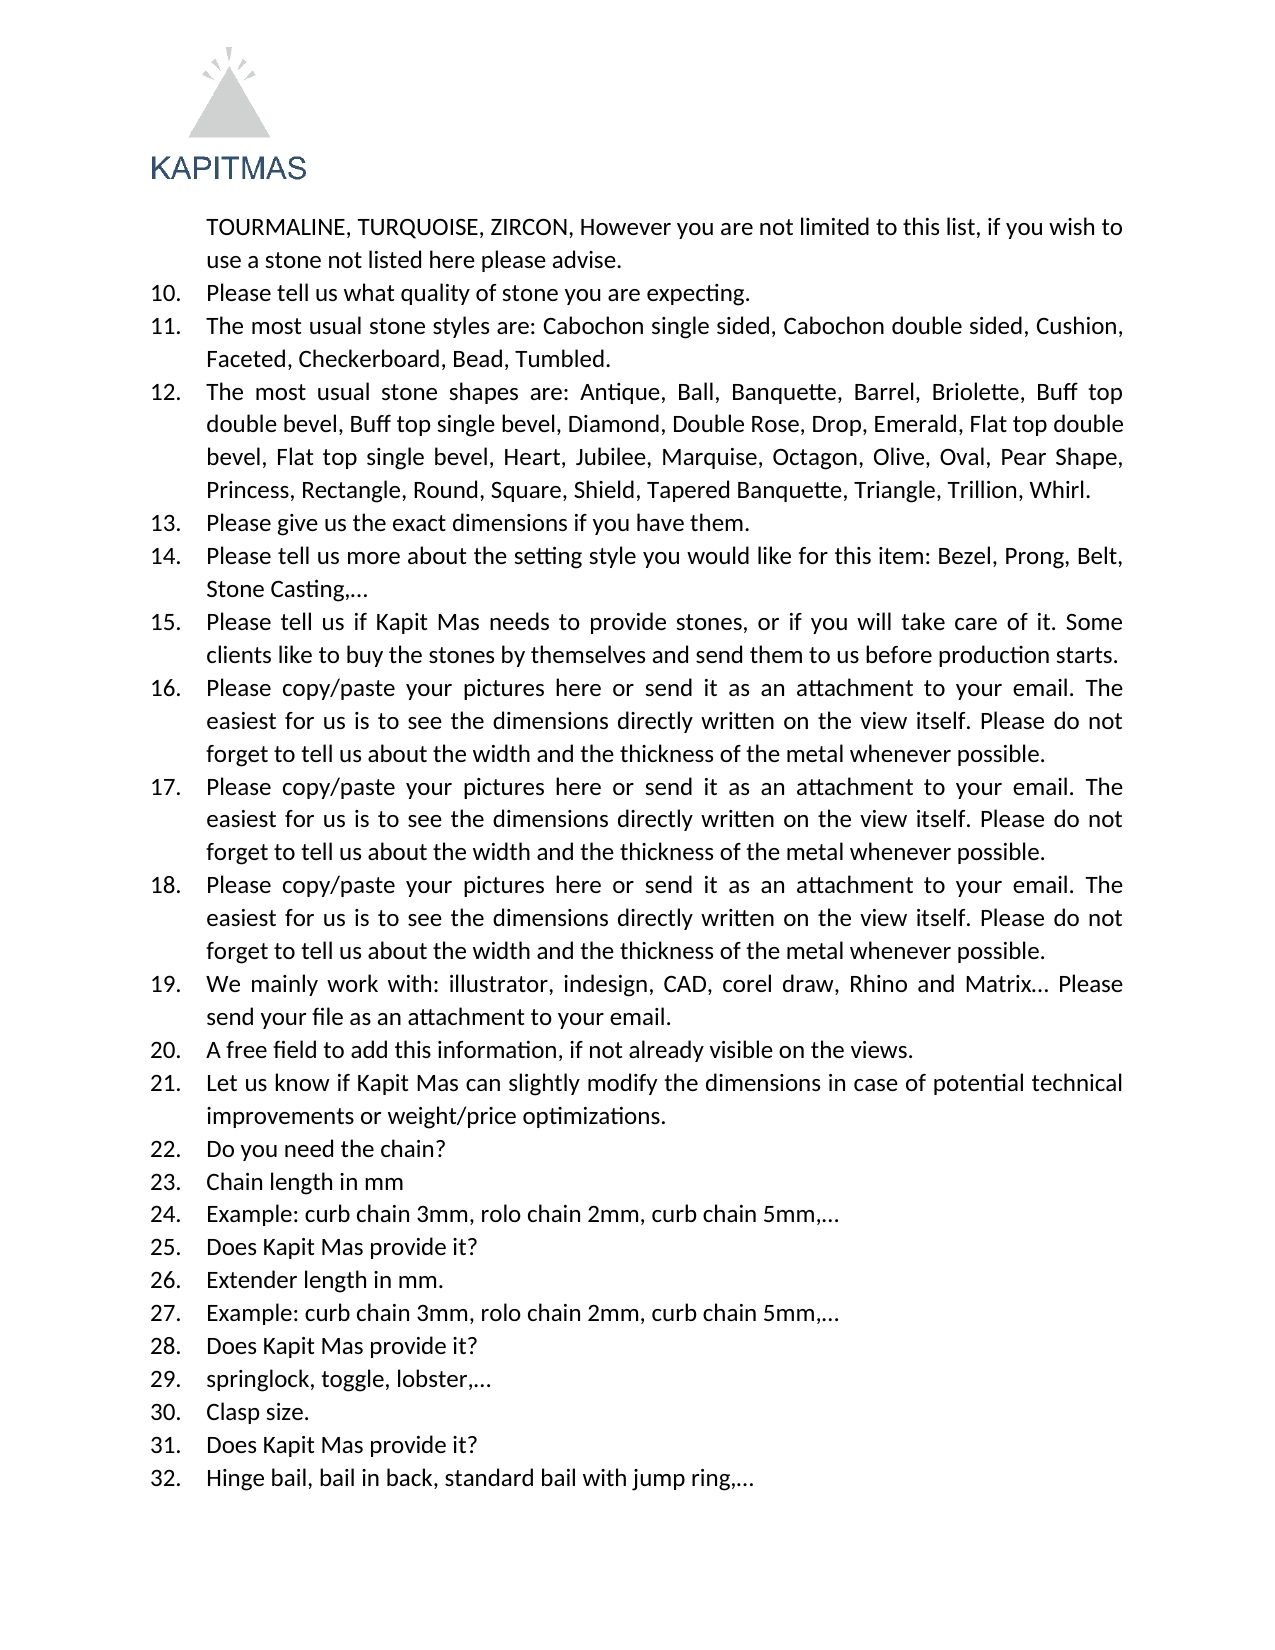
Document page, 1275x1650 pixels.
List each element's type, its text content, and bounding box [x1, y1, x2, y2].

list Please give us the exact dimensions if you have them. [150, 507, 1125, 538]
list Does Kapit Mas provide it? [150, 1330, 1125, 1361]
list Clasp size. [150, 1396, 1125, 1427]
list Please tell us more about the setting style you would like for this item: Bezel, Prong, Belt, Stone Casting,… [150, 540, 1125, 604]
list The most usual stone shapes are: Antique, Ball, Banquette, Barrel, Briolette, Buff top double bevel, Buff top single bevel, Diamond, Double Rose, Drop, Emerald, Flat top double bevel, Flat top single bevel, Heart, Jubilee, Marquise, Octagon, Olive, Oval, Pear Shape, Princess, Rectangle, Round, Square, Shield, Tapered Banquette, Triangle, Trillion, Whirl. [150, 376, 1125, 505]
list Please copy/paste your pictures here or send it as an attachment to your email. The easiest for us is to see the dimensions directly written on the view itself. Please do not forget to tell us about the width and the thickness of the metal whenever possible. [150, 771, 1125, 867]
list Please tell us if Kapit Mas needs to provide stones, or if you will take care of it. Some clients like to buy the stones by themselves and send them to us before production starts. [150, 606, 1125, 669]
list Extender length in mm. [150, 1264, 1125, 1295]
list Example: curb chain 3mm, rolo chain 2mm, curb chain 5mm,… [150, 1297, 1125, 1328]
list Does Kapit Mas provide it? [150, 1231, 1125, 1262]
list Please copy/paste your pictures here or send it as an attachment to your email. The easiest for us is to see the dimensions directly written on the view itself. Please do not forget to tell us about the width and the thickness of the metal whenever possible. [150, 672, 1125, 768]
list The most usual stone styles are: Cabochon single sided, Cabochon double sided, Cushion, Faceted, Checkerboard, Bead, Tumbled. [150, 310, 1125, 373]
list Please copy/paste your pictures here or send it as an attachment to your email. The easiest for us is to see the dimensions directly written on the view itself. Please do not forget to tell us about the width and the thickness of the metal whenever possible. [150, 869, 1125, 966]
list Please tell us what quality of stone you are expecting. [150, 277, 1125, 307]
picture [150, 45, 307, 183]
list Do you need the chain? [150, 1133, 1125, 1163]
list Does Kapit Mas provide it? [150, 1429, 1125, 1459]
list A free field to add this information, if not already visible on the views. [150, 1034, 1125, 1064]
list Chain length in mm [150, 1166, 1125, 1196]
list Hinge bail, bail in back, standard bail with jump ring,… [150, 1462, 1125, 1492]
list We mainly work with: illustrator, indesign, CAD, corel draw, Rhino and Matrix… Please send your file as an attachment to your email. [150, 968, 1125, 1032]
list Example: curb chain 3mm, rolo chain 2mm, curb chain 5mm,… [150, 1198, 1125, 1229]
list springlock, toggle, lobster,… [150, 1363, 1125, 1394]
list Let us know if Kapit Mas can slightly modify the dimensions in case of potential technical improvements or weight/price optimizations. [150, 1067, 1125, 1130]
